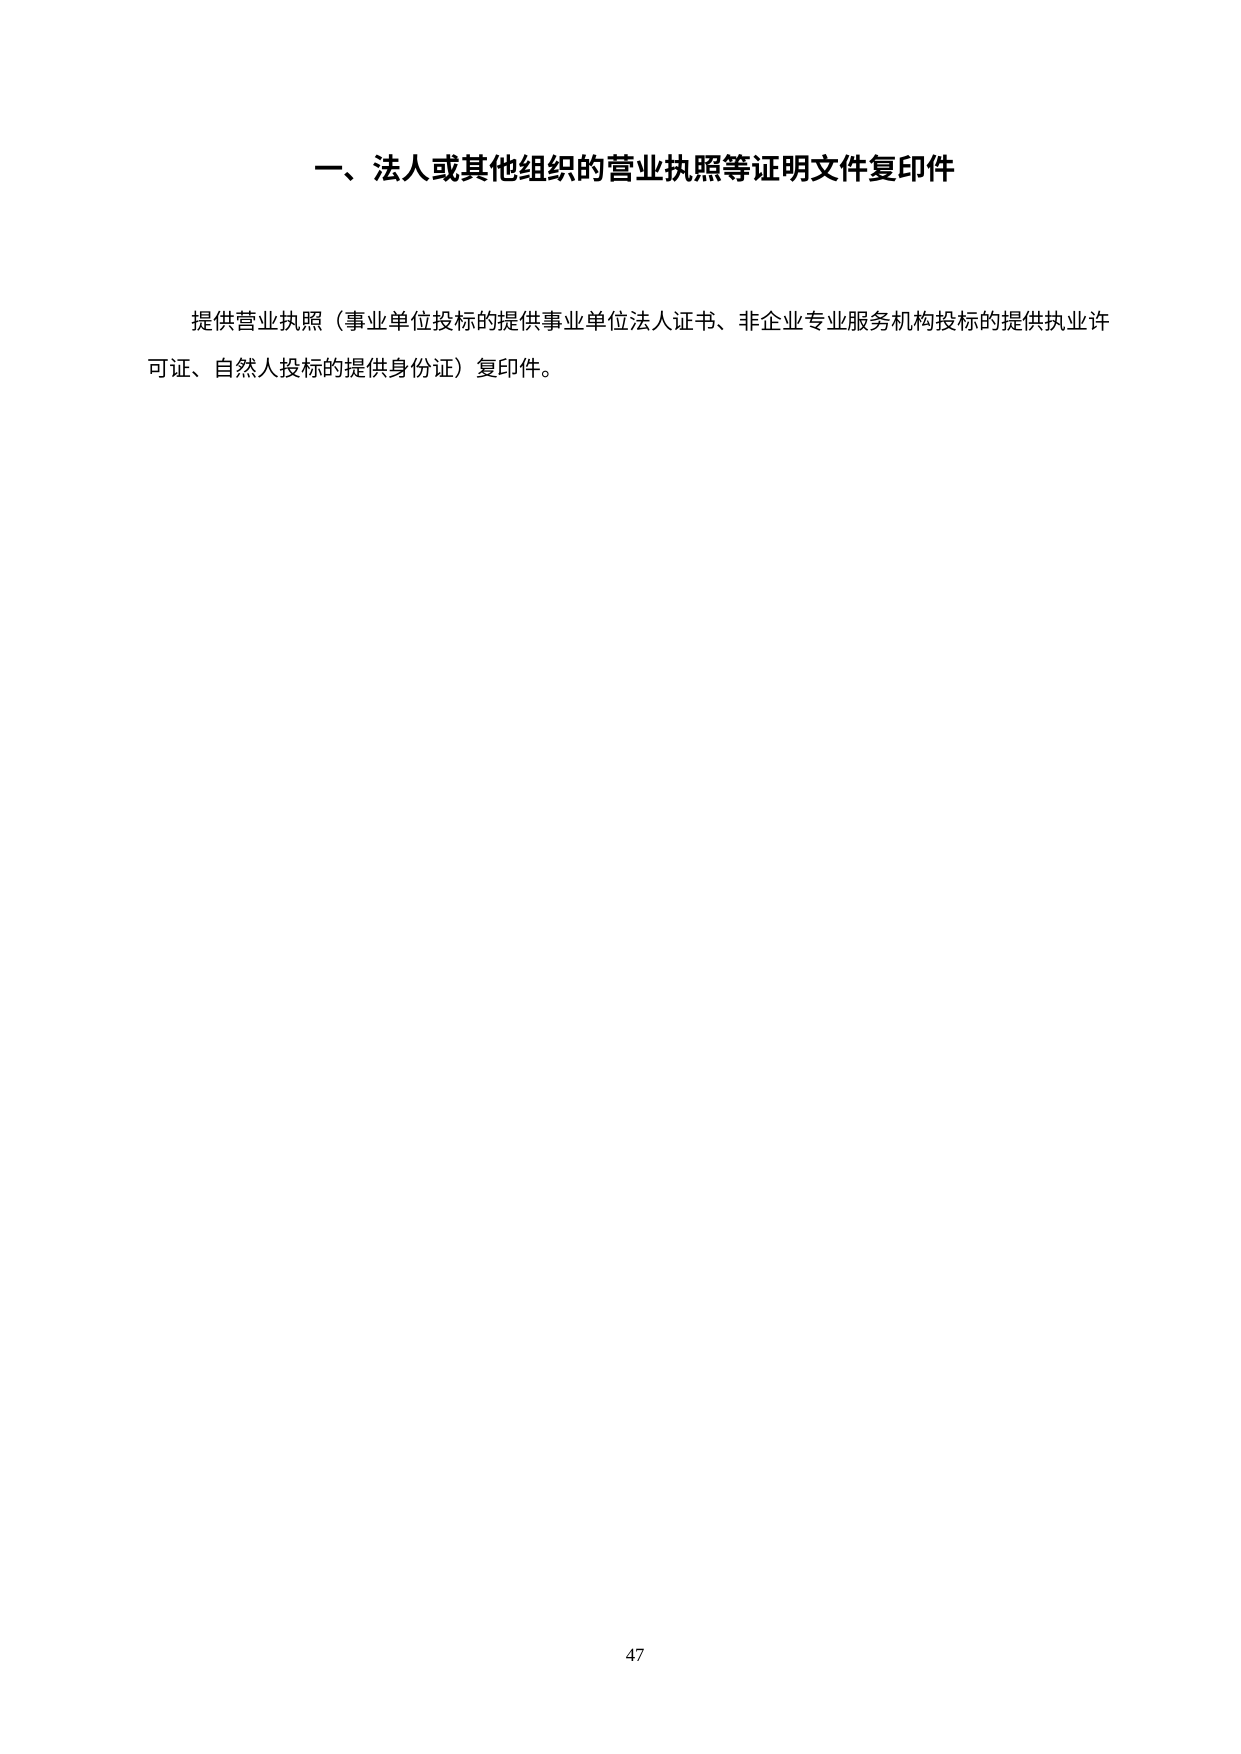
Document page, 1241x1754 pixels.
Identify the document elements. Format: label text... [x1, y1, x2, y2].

text 提供营业执照（事业单位投标的提供事业单位法人证书、非企业专业服务机构投标的提供执业许可证、自然人投标的提供身份证）复印件。 [148, 304, 1122, 383]
subtitle 一、法人或其他组织的营业执照等证明文件复印件 [148, 145, 1122, 187]
